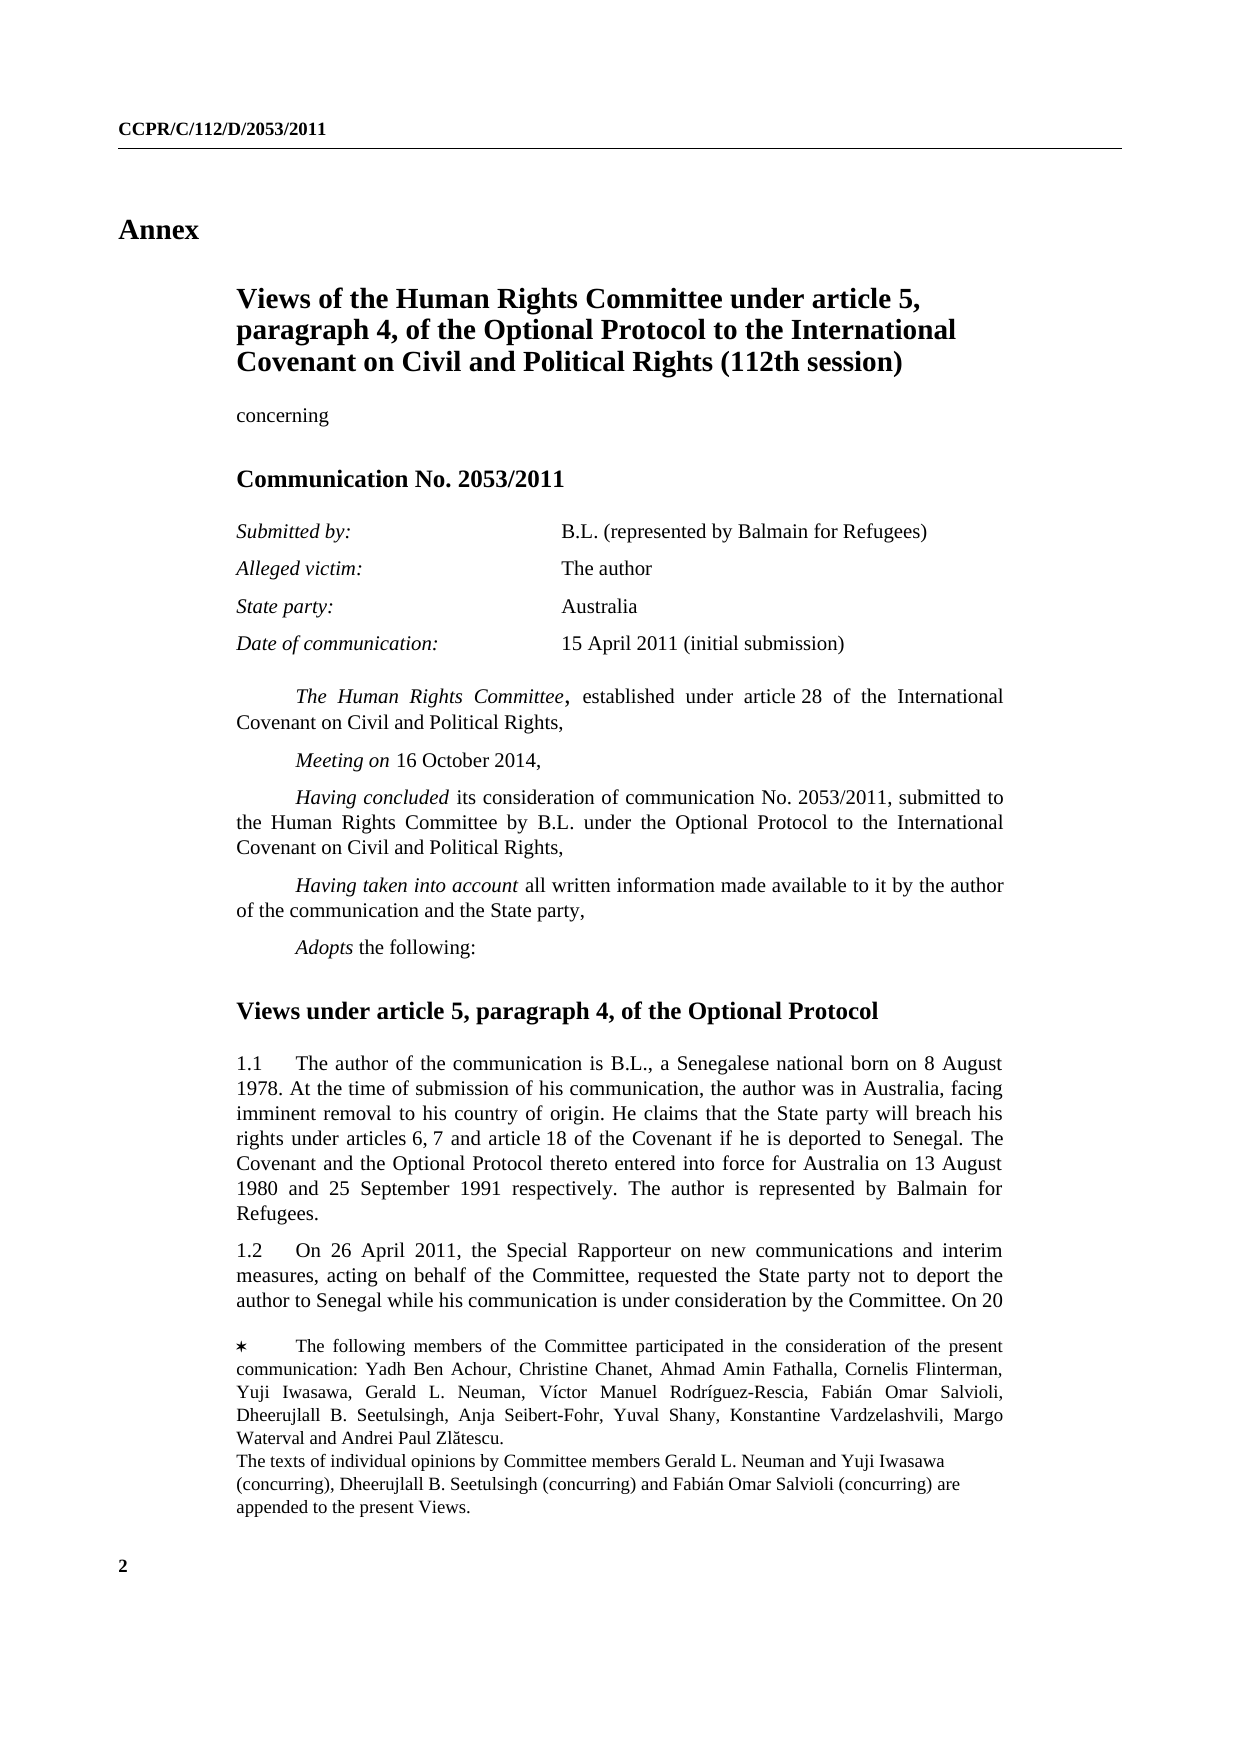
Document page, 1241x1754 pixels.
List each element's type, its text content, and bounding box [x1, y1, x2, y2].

text Communication No. 2053/2011 [118, 465, 1004, 493]
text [236, 1237, 1004, 1312]
text Views of the Human Rights Committee under article 5, paragraph 4, of the Optional Protocol to the International Covenant on Civil and Political Rights (112th session) [118, 283, 1004, 377]
text Adopts the following: [236, 934, 1004, 959]
text Date of communication: 15 April 2011 (initial submission) [236, 630, 1004, 655]
text Submitted by: B.L. (represented by Balmain for Refugees) [236, 518, 1004, 543]
text 1.1 The author of the communication is B.L., a Senegalese national born on 8 August 1978. At the time of submission of his communication, the author was in Australia, facing imminent removal to his country of origin. He claims that the State party will breach his rights under articles 6, 7 and article 18 of the Covenant if he is deported to Senegal. The Covenant and the Optional Protocol thereto entered into force for Australia on 13 August 1980 and 25 September 1991 respectively. The author is represented by Balmain for Refugees. [236, 1050, 1004, 1225]
text Having taken into account all written information made available to it by the author of the communication and the State party, [236, 872, 1004, 922]
text Views under article 5, paragraph 4, of the Optional Protocol [118, 997, 1122, 1025]
text concerning [236, 402, 1122, 427]
text The Human Rights Committee, established under article 28 of the International Covenant on Civil and Political Rights, [236, 680, 1004, 734]
text State party: Australia [236, 593, 1004, 618]
text Having concluded its consideration of communication No. 2053/2011, submitted to the Human Rights Committee by B.L. under the Optional Protocol to the International Covenant on Civil and Political Rights, [236, 784, 1004, 859]
text Alleged victim: The author [236, 555, 1004, 580]
text Annex [118, 215, 1004, 246]
text Meeting on 16 October 2014, [236, 747, 1004, 772]
